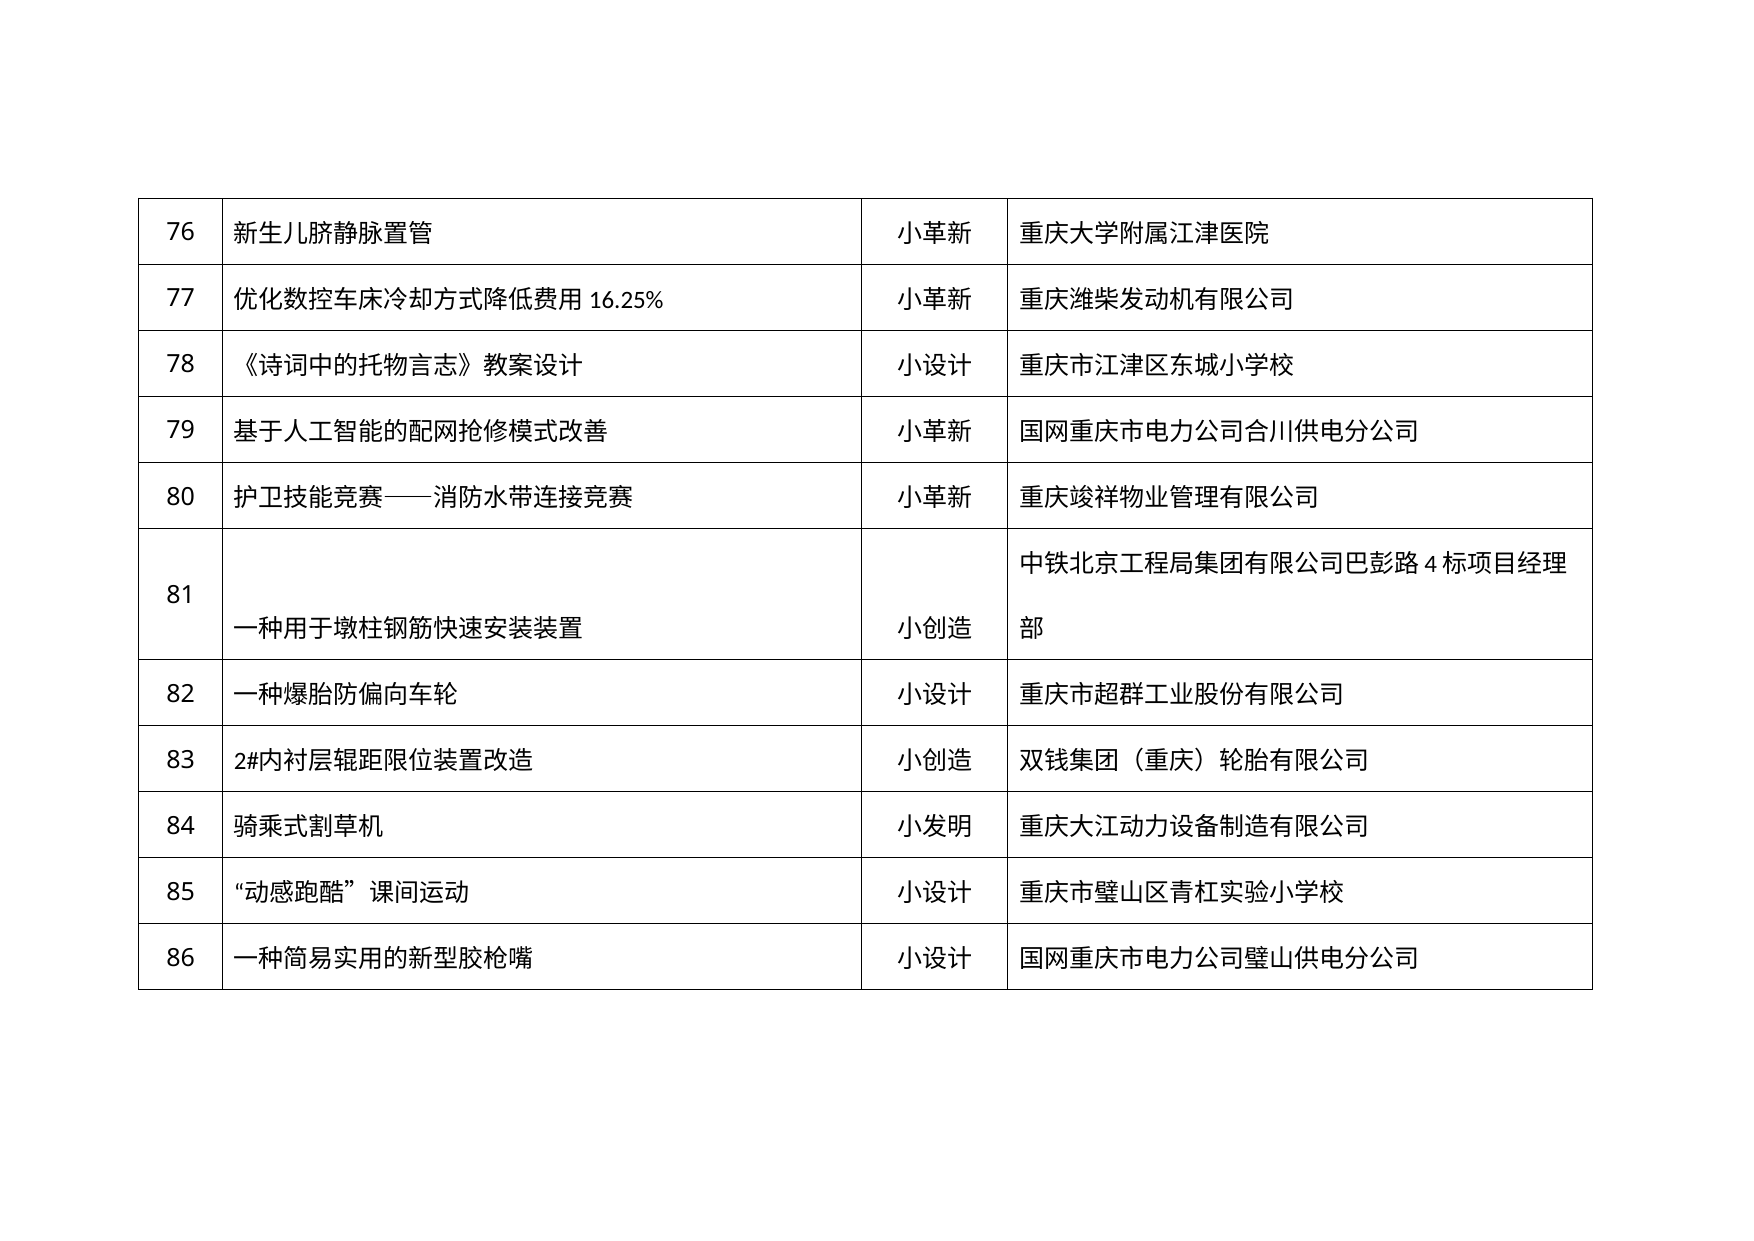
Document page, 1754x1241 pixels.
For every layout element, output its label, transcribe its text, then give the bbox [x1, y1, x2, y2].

table_cell 中铁北京工程局集团有限公司巴彭路4标项目经理部 [1008, 529, 1592, 659]
table_cell 优化数控车床冷却方式降低费用16.25% [223, 265, 861, 330]
table_cell 85 [139, 858, 222, 923]
table_cell 一种简易实用的新型胶枪嘴 [223, 924, 861, 989]
table_cell 小革新 [862, 199, 1007, 264]
table_cell 一种用于墩柱钢筋快速安装装置 [223, 529, 861, 659]
table_cell 国网重庆市电力公司璧山供电分公司 [1008, 924, 1592, 989]
table_cell 86 [139, 924, 222, 989]
table_cell 骑乘式割草机 [223, 792, 861, 857]
table_cell 小设计 [862, 924, 1007, 989]
table_cell 77 [139, 265, 222, 330]
table_cell 重庆大学附属江津医院 [1008, 199, 1592, 264]
table_cell 76 [139, 199, 222, 264]
table_cell 82 [139, 660, 222, 725]
table_cell 双钱集团（重庆）轮胎有限公司 [1008, 726, 1592, 791]
table_cell 小发明 [862, 792, 1007, 857]
table_cell 重庆市璧山区青杠实验小学校 [1008, 858, 1592, 923]
table_cell 小设计 [862, 858, 1007, 923]
table_cell 小设计 [862, 331, 1007, 396]
table_cell 重庆大江动力设备制造有限公司 [1008, 792, 1592, 857]
table_cell 重庆竣祥物业管理有限公司 [1008, 463, 1592, 528]
table_cell 79 [139, 397, 222, 462]
table_cell 《诗词中的托物言志》教案设计 [223, 331, 861, 396]
table_cell 80 [139, 463, 222, 528]
table_cell 小创造 [862, 726, 1007, 791]
table_cell 小革新 [862, 397, 1007, 462]
table_cell 重庆潍柴发动机有限公司 [1008, 265, 1592, 330]
table_cell 81 [139, 529, 222, 659]
table_cell 基于人工智能的配网抢修模式改善 [223, 397, 861, 462]
table_cell 重庆市超群工业股份有限公司 [1008, 660, 1592, 725]
table_cell 小革新 [862, 265, 1007, 330]
table_cell 83 [139, 726, 222, 791]
table_cell 护卫技能竞赛——消防水带连接竞赛 [223, 463, 861, 528]
table_cell 84 [139, 792, 222, 857]
table_cell 小设计 [862, 660, 1007, 725]
table_cell 小革新 [862, 463, 1007, 528]
table_cell 国网重庆市电力公司合川供电分公司 [1008, 397, 1592, 462]
table_cell 78 [139, 331, 222, 396]
table_cell 重庆市江津区东城小学校 [1008, 331, 1592, 396]
table_cell “动感跑酷”课间运动 [223, 858, 861, 923]
table_cell 一种爆胎防偏向车轮 [223, 660, 861, 725]
table_cell 2#内衬层辊距限位装置改造 [223, 726, 861, 791]
table_cell 新生儿脐静脉置管 [223, 199, 861, 264]
table_cell 小创造 [862, 529, 1007, 659]
